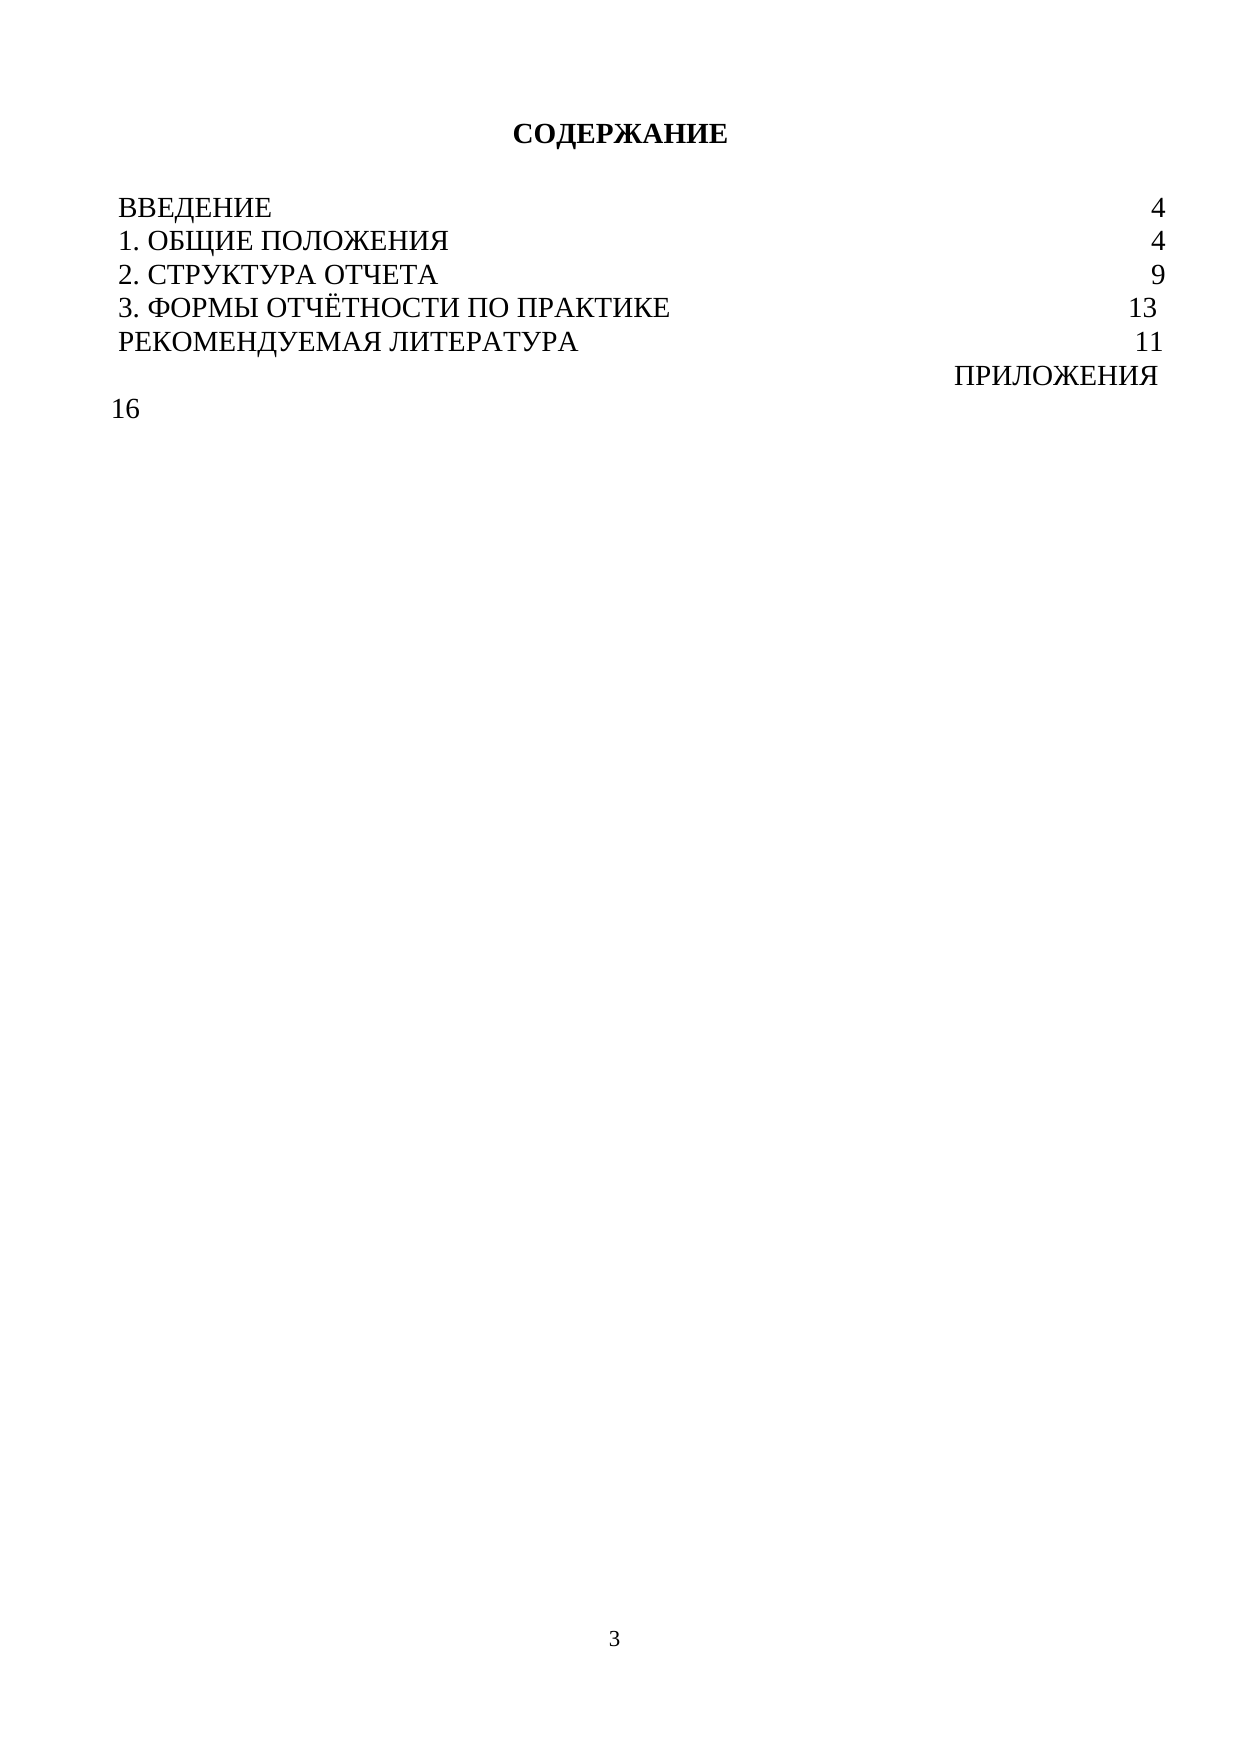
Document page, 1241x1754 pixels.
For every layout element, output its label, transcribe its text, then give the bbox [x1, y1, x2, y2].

text СОДЕРЖАНИЕ [121, 116, 1119, 149]
